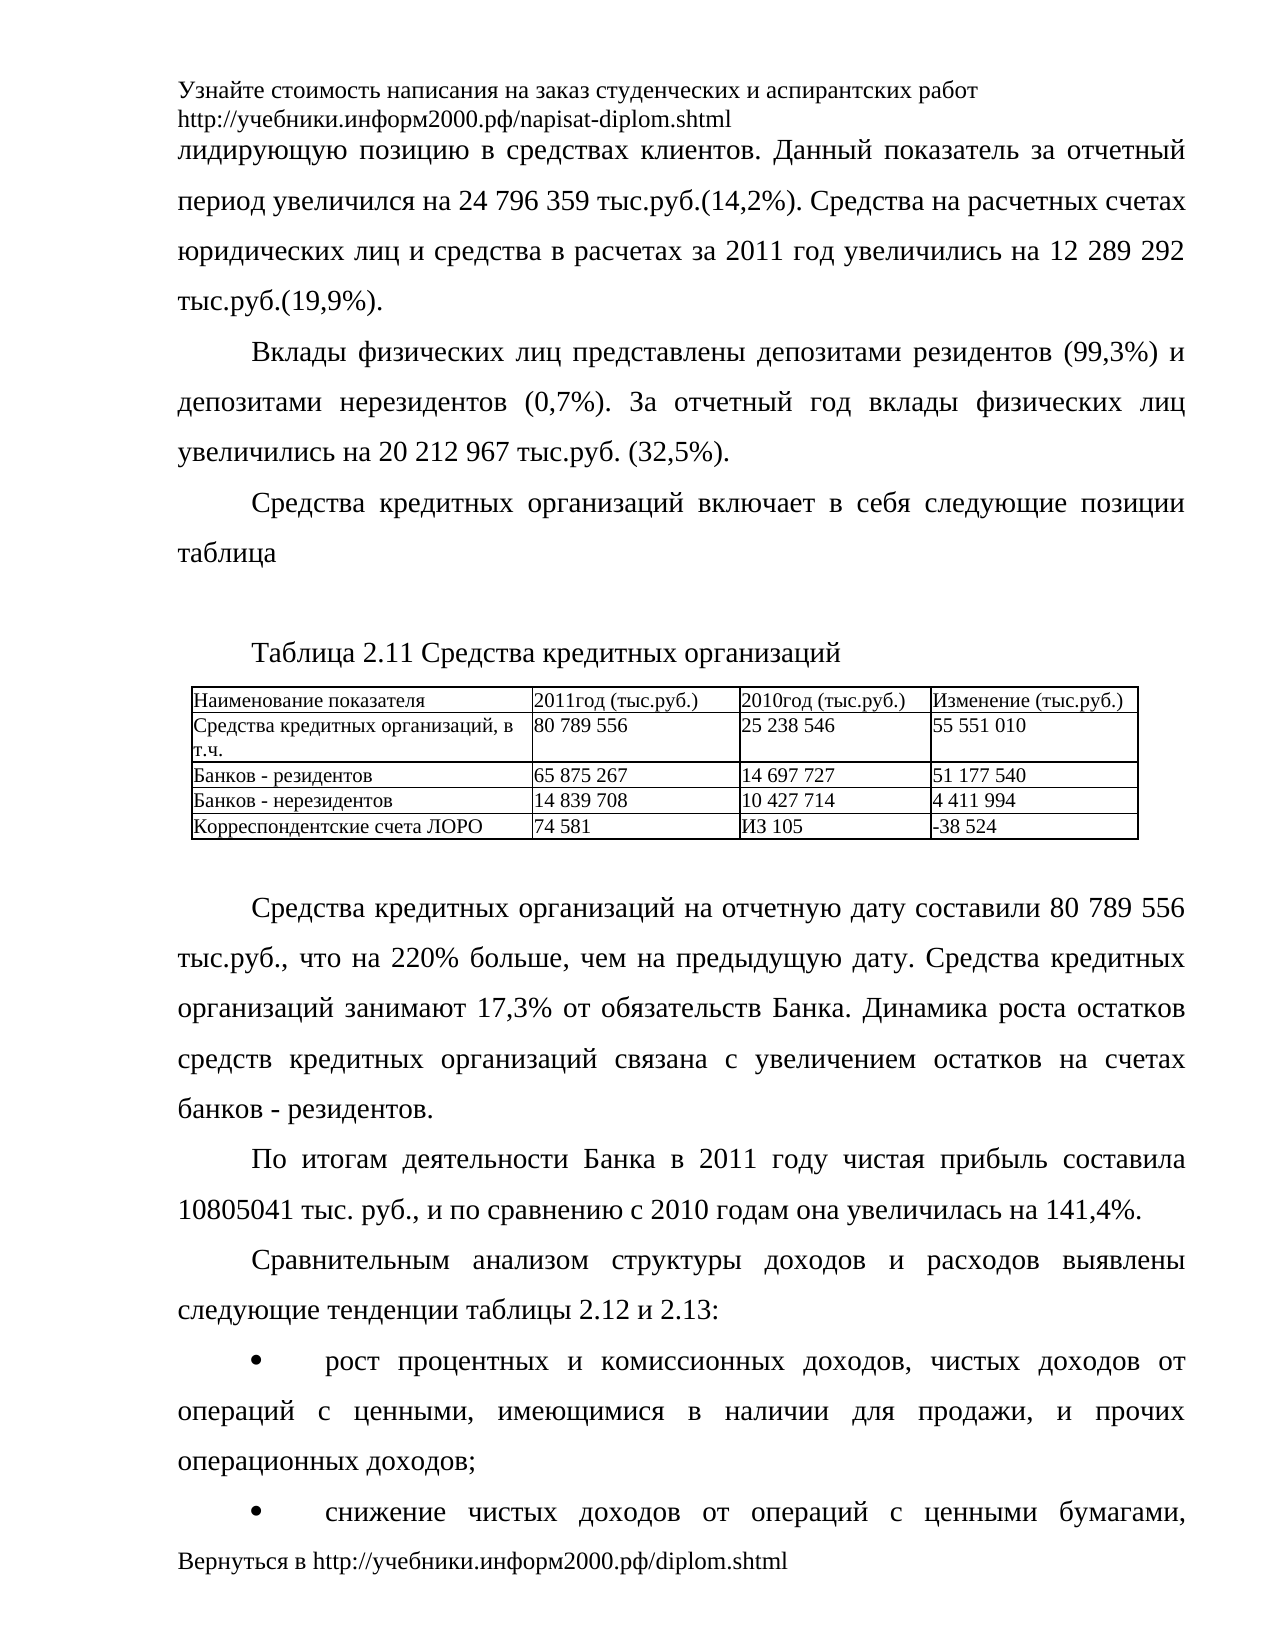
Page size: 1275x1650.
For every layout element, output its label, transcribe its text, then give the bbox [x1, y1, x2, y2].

table_header Изменение (тыс.руб.) [932, 688, 1137, 712]
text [177, 132, 1186, 317]
table_cell 25 238 546 [741, 713, 930, 761]
table_cell 80 789 556 [533, 713, 739, 761]
table_header 2010год (тыс.руб.) [741, 688, 930, 712]
table_cell 55 551 010 [932, 713, 1137, 761]
table_cell 10 427 714 [741, 788, 930, 812]
text По итогам деятельности Банка в 2011 году чистая прибыль составила 10805041 тыс. руб., и по сравнению с 2010 годам она увеличилась на 141,4%. [177, 1142, 1186, 1225]
table_cell Банков - нерезидентов [193, 788, 532, 812]
table_cell 4 411 994 [932, 788, 1137, 812]
table_cell ИЗ 105 [741, 814, 930, 838]
table_cell Банков - резидентов [193, 763, 532, 787]
table_cell Корреспондентские счета ЛОРО [193, 814, 532, 838]
table_header 2011год (тыс.руб.) [533, 688, 739, 712]
table_cell 14 839 708 [533, 788, 739, 812]
text Средства кредитных организаций на отчетную дату составили 80 789 556 тыс.руб., что на 220% больше, чем на предыдущую дату. Средства кредитных организаций занимают 17,3% от обязательств Банка. Динамика роста остатков средств кредитных организаций связана с увеличением остатков на счетах банков - резидентов. [177, 890, 1186, 1125]
text Вклады физических лиц представлены депозитами резидентов (99,3%) и депозитами нерезидентов (0,7%). За отчетный год вклады физических лиц увеличились на 20 212 967 тыс.руб. (32,5%). [177, 334, 1186, 468]
table_cell -38 524 [932, 814, 1137, 838]
table_cell 65 875 267 [533, 763, 739, 787]
table_cell 14 697 727 [741, 763, 930, 787]
table_cell Средства кредитных организаций, в т.ч. [193, 713, 532, 761]
table_header Наименование показателя [193, 688, 532, 712]
table_cell 51 177 540 [932, 763, 1137, 787]
text  рост процентных и комиссионных доходов, чистых доходов от операций с ценными, имеющимися в наличии для продажи, и прочих операционных доходов; [177, 1343, 1186, 1477]
text Таблица 2.11 Средства кредитных организаций [177, 636, 1186, 669]
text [177, 1494, 1186, 1527]
table_cell 74 581 [533, 814, 739, 838]
text Сравнительным анализом структуры доходов и расходов выявлены следующие тенденции таблицы 2.12 и 2.13: [177, 1242, 1186, 1326]
text Средства кредитных организаций включает в себя следующие позиции таблица [177, 485, 1186, 568]
